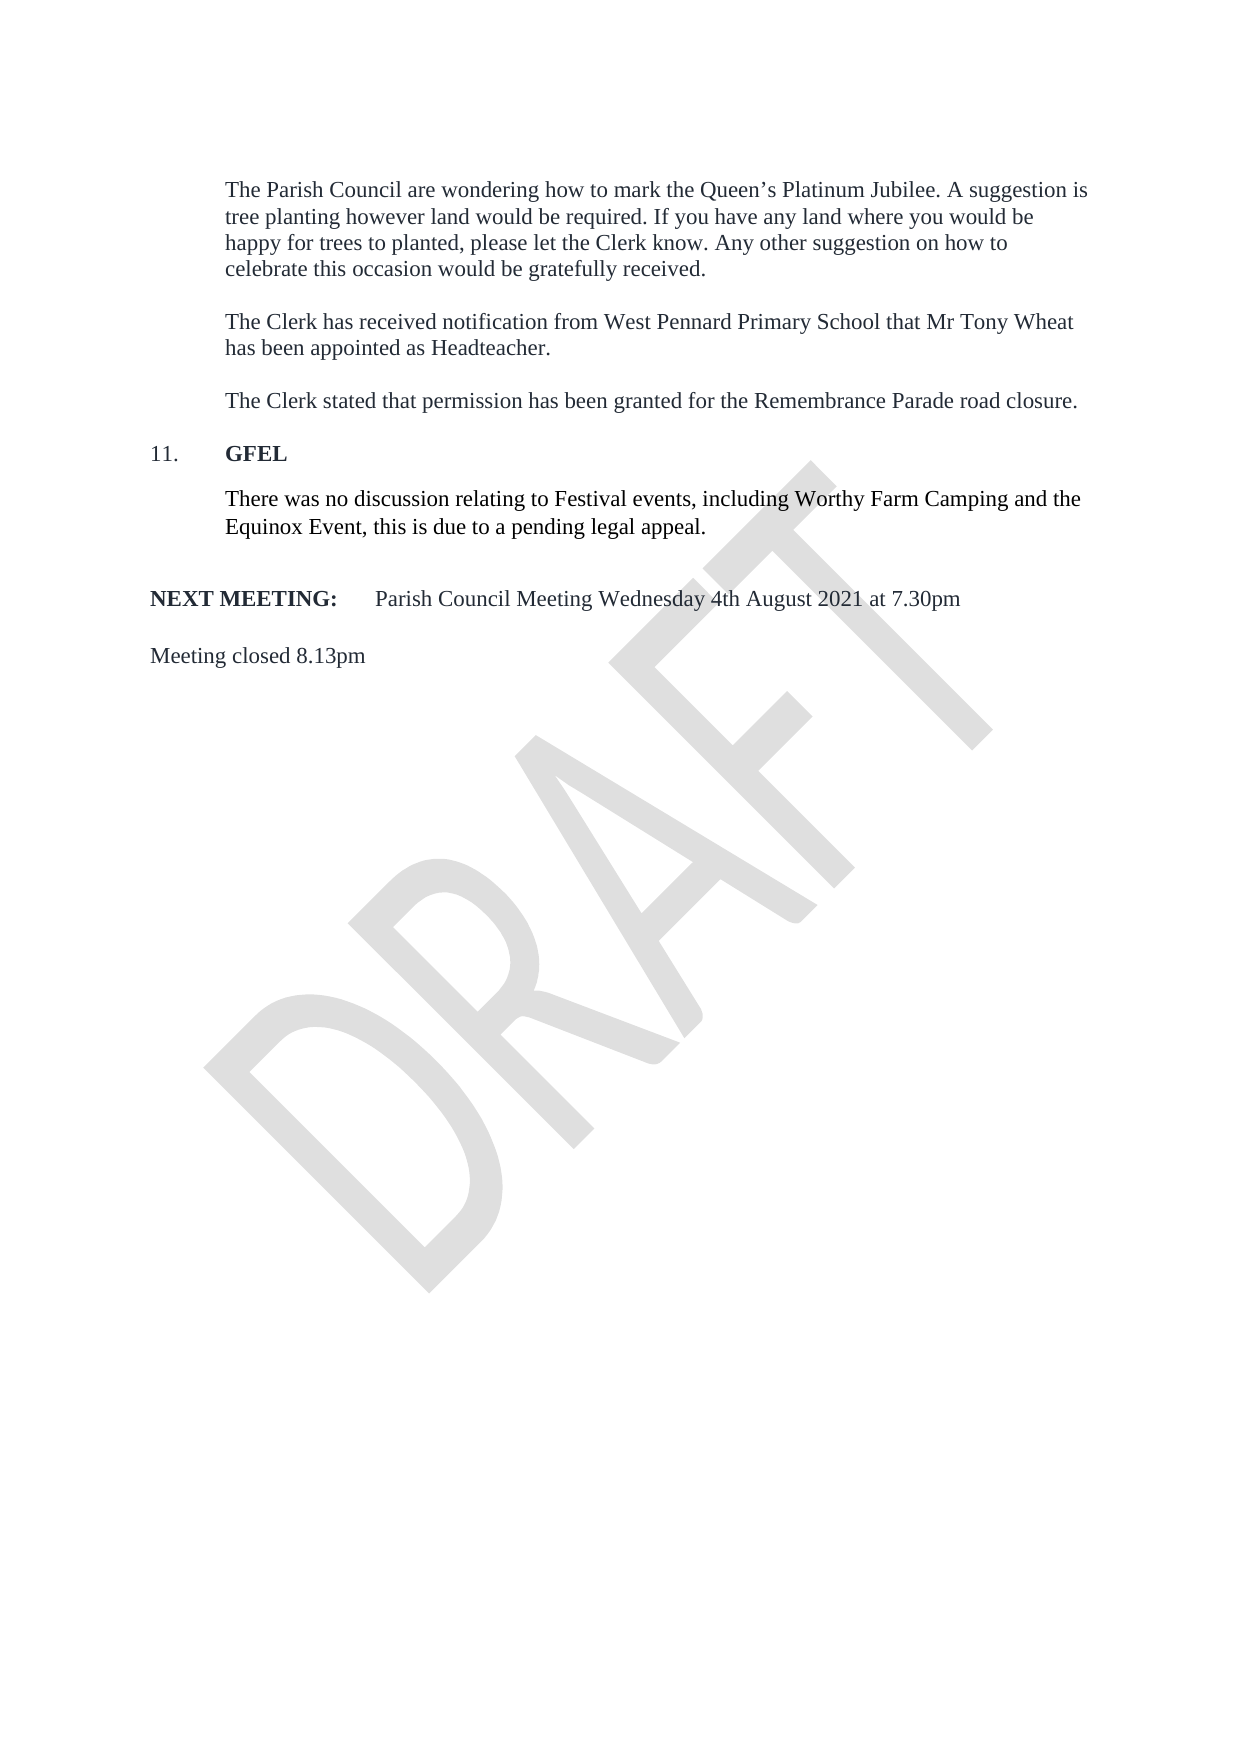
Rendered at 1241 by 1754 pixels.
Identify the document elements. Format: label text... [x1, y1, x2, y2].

text There was no discussion relating to Festival events, including Worthy Farm Camping and the Equinox Event, this is due to a pending legal appeal. [225, 485, 1090, 540]
text The Clerk has received notification from West Pennard Primary School that Mr Tony Wheat has been appointed as Headteacher. [225, 308, 1090, 361]
text The Clerk stated that permission has been granted for the Remembrance Parade road closure. [225, 387, 1090, 413]
text Meeting closed 8.13pm [150, 642, 1090, 668]
text NEXT MEETING: Parish Council Meeting Wednesday 4th August 2021 at 7.30pm [150, 585, 1090, 611]
text The Parish Council are wondering how to mark the Queen’s Platinum Jubilee. A suggestion is tree planting however land would be required. If you have any land where you would be happy for trees to planted, please let the Clerk know. Any other suggestion on how to celebrate this occasion would be gratefully received. [225, 176, 1090, 282]
text 11. GFEL [150, 440, 1090, 466]
